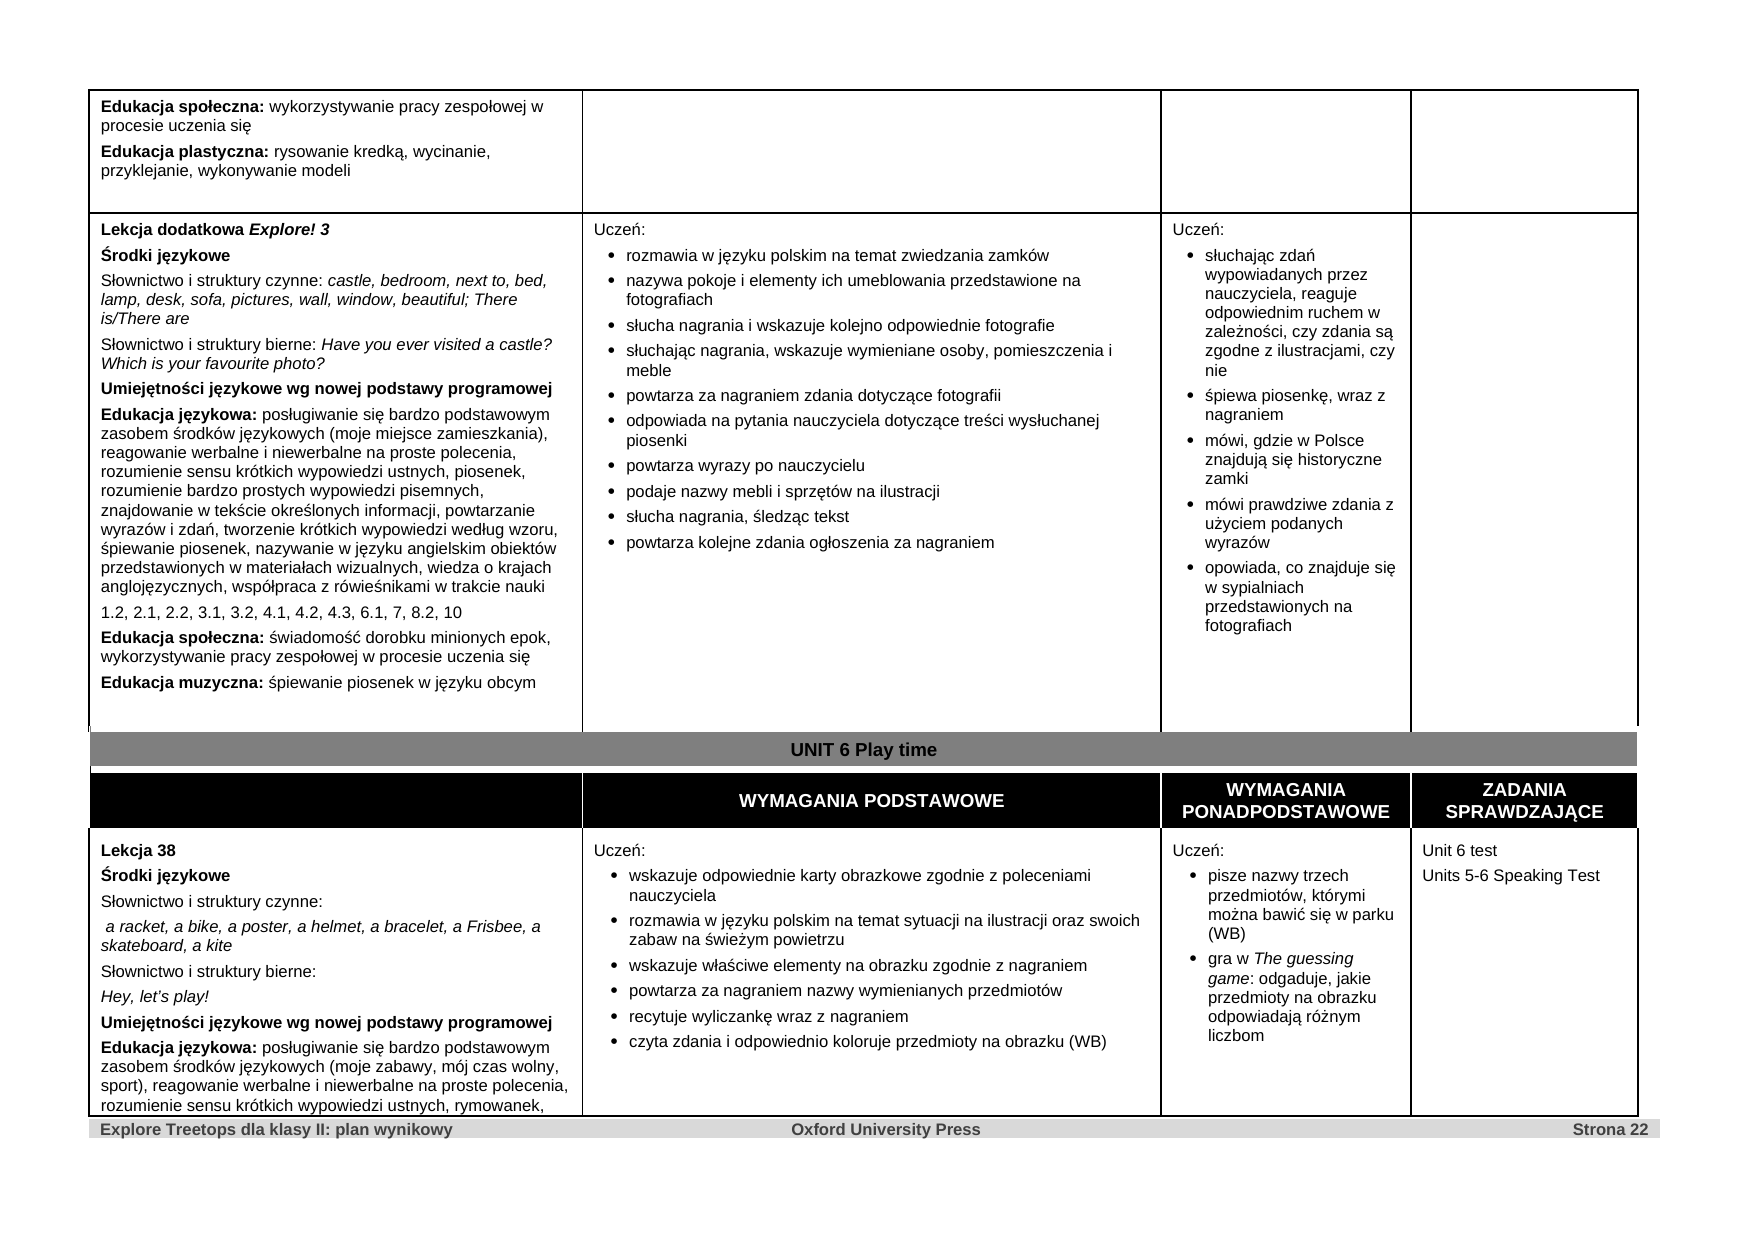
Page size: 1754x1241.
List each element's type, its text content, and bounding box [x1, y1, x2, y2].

table_cell WYMAGANIA PONADPODSTAWOWE [1162, 773, 1410, 828]
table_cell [90, 829, 582, 1114]
table_cell WYMAGANIA PODSTAWOWE [583, 773, 1160, 828]
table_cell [583, 835, 1160, 1114]
table_cell [90, 767, 582, 828]
table_cell [1412, 214, 1637, 726]
table_cell ZADANIA SPRAWDZAJĄCE [1412, 773, 1637, 828]
table_cell Uczeń: słuchając zdań wypowiadanych przez nauczyciela, reaguje odpowiednim ruchem w zależności, czy zdania są zgodne z ilustracjami, czy nie śpiewa piosenkę, wraz z nagraniem mówi, gdzie w Polsce znajdują się historyczne zamki mówi prawdziwe zdania z użyciem podanych wyrazów opowiada, co znajduje się w sypialniach przedstawionych na fotografiach [1162, 214, 1410, 726]
table_cell Uczeń: rozmawia w języku polskim na temat zwiedzania zamków nazywa pokoje i elementy ich umeblowania przedstawione na fotografiach słucha nagrania i wskazuje kolejno odpowiednie fotografie słuchając nagrania, wskazuje wymieniane osoby, pomieszczenia i meble powtarza za nagraniem zdania dotyczące fotografii odpowiada na pytania nauczyciela dotyczące treści wysłuchanej piosenki powtarza wyrazy po nauczycielu podaje nazwy mebli i sprzętów na ilustracji słucha nagrania, śledząc tekst powtarza kolejne zdania ogłoszenia za nagraniem [583, 214, 1160, 726]
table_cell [1162, 835, 1410, 1114]
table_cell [1412, 91, 1637, 212]
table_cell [90, 91, 582, 212]
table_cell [583, 91, 1160, 212]
table_cell UNIT 6 Play time [90, 727, 1637, 766]
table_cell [1412, 835, 1637, 1114]
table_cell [1162, 91, 1410, 212]
table_cell Lekcja dodatkowa Explore! 3 Środki językowe Słownictwo i struktury czynne: castle, bedroom, next to, bed, lamp, desk, sofa, pictures, wall, window, beautiful; There is/There are Słownictwo i struktury bierne: Have you ever visited a castle? Which is your favourite photo? Umiejętności językowe wg nowej podstawy programowej Edukacja językowa: posługiwanie się bardzo podstawowym zasobem środków językowych (moje miejsce zamieszkania), reagowanie werbalne i niewerbalne na proste polecenia, rozumienie sensu krótkich wypowiedzi ustnych, piosenek, rozumienie bardzo prostych wypowiedzi pisemnych, znajdowanie w tekście określonych informacji, powtarzanie wyrazów i zdań, tworzenie krótkich wypowiedzi według wzoru, śpiewanie piosenek, nazywanie w języku angielskim obiektów przedstawionych w materiałach wizualnych, wiedza o krajach anglojęzycznych, współpraca z rówieśnikami w trakcie nauki 1.2, 2.1, 2.2, 3.1, 3.2, 4.1, 4.2, 4.3, 6.1, 7, 8.2, 10 Edukacja społeczna: świadomość dorobku minionych epok, wykorzystywanie pracy zespołowej w procesie uczenia się Edukacja muzyczna: śpiewanie piosenek w języku obcym [90, 214, 582, 726]
